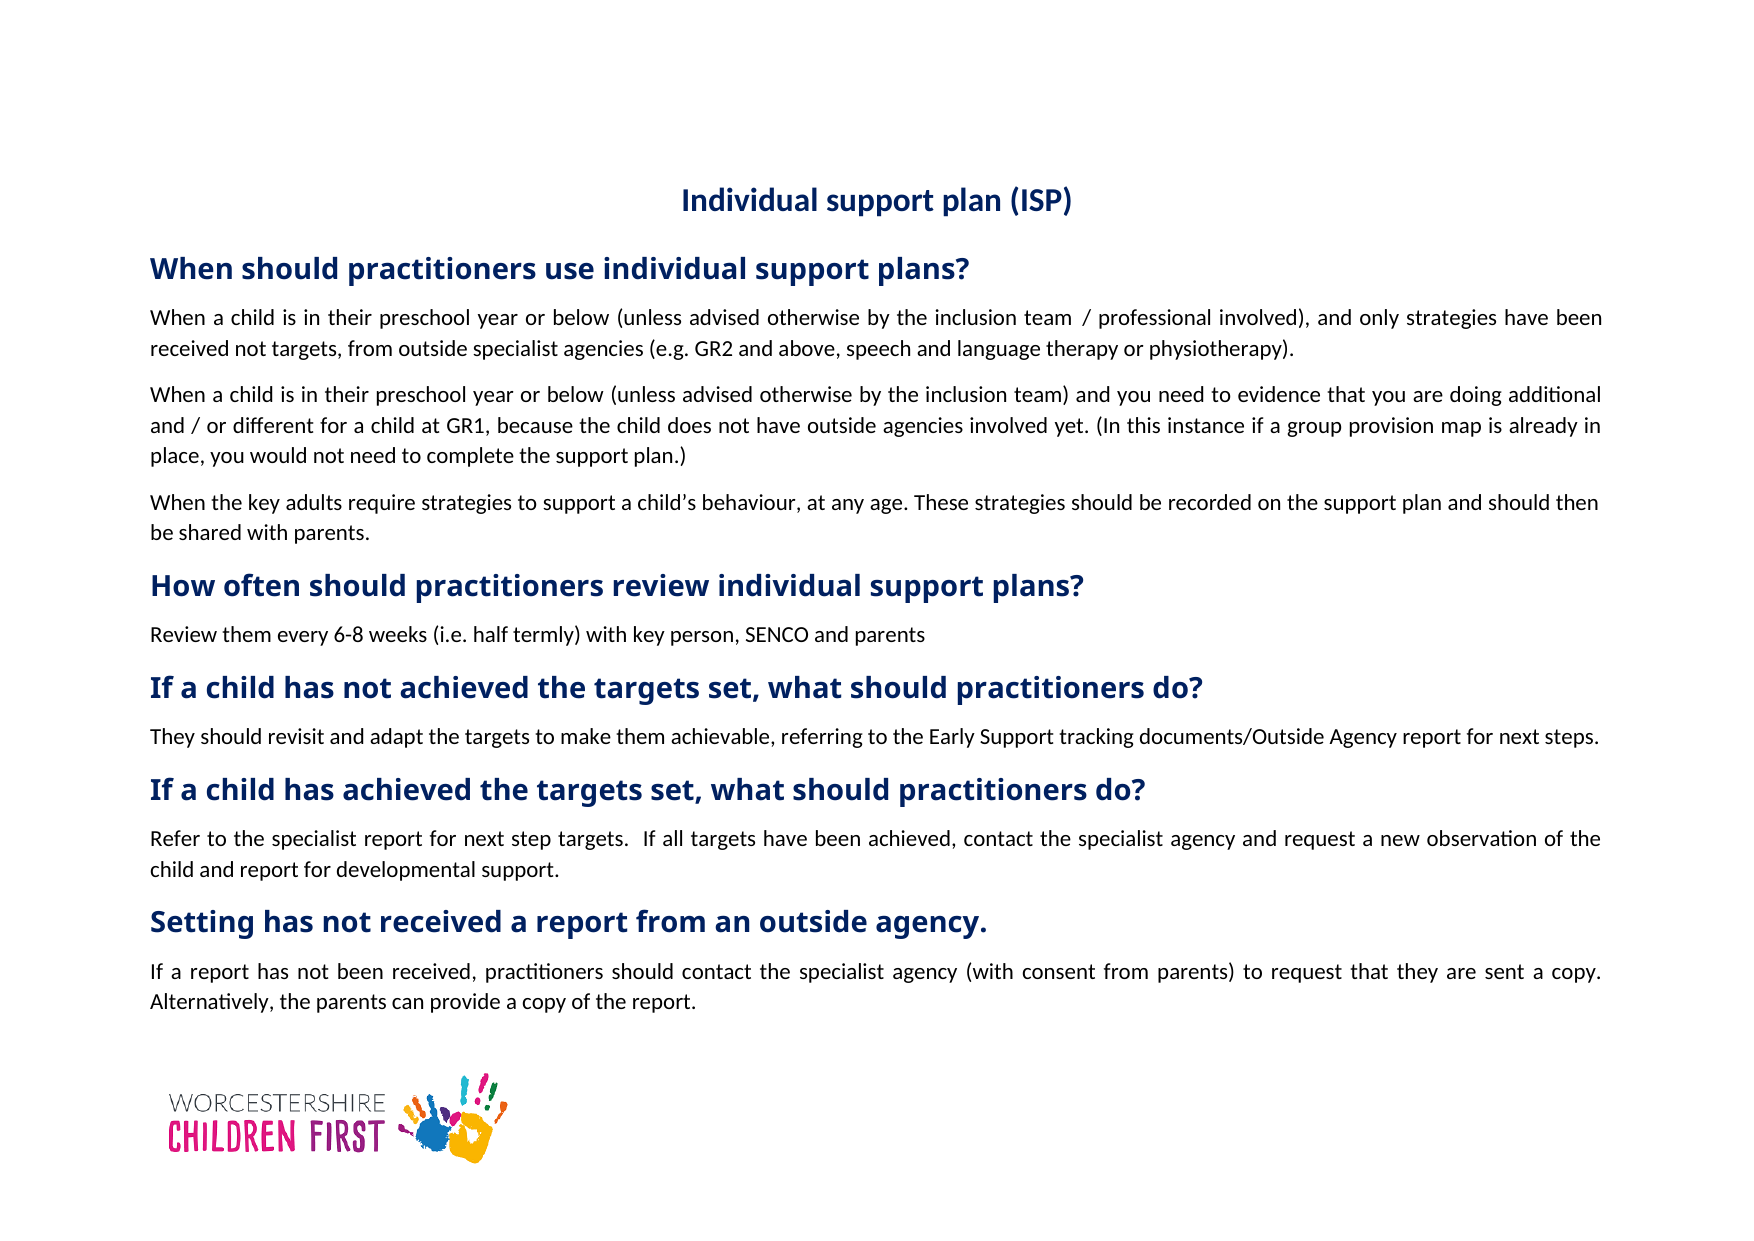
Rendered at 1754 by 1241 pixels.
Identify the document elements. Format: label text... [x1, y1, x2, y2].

subtitle If a child has not achieved the targets set, what should practitioners do? [150, 667, 1604, 707]
text When a child is in their preschool year or below (unless advised otherwise by the inclusion team / professional involved), and only strategies have been received not targets, from outside specialist agencies (e.g. GR2 and above, speech and language therapy or physiotherapy). [150, 303, 1604, 362]
subtitle Setting has not received a report from an outside agency. [150, 902, 1604, 941]
text When the key adults require strategies to support a child’s behaviour, at any age. These strategies should be recorded on the support plan and should then be shared with parents. [150, 488, 1604, 546]
text Refer to the specialist report for next step targets. If all targets have been achieved, contact the specialist agency and request a new observation of the child and report for developmental support. [150, 824, 1604, 883]
picture [150, 1067, 524, 1167]
text They should revisit and adapt the targets to make them achievable, referring to the Early Support tracking documents/Outside Agency report for next steps. [150, 722, 1604, 750]
text Review them every 6-8 weeks (i.e. half termly) with key person, SENCO and parents [150, 620, 1604, 648]
subtitle When should practitioners use individual support plans? [150, 248, 1604, 288]
text If a report has not been received, practitioners should contact the specialist agency (with consent from parents) to request that they are sent a copy. Alternatively, the parents can provide a copy of the report. [150, 957, 1604, 1015]
subtitle Individual support plan (ISP) [150, 179, 1604, 220]
subtitle If a child has achieved the targets set, what should practitioners do? [150, 769, 1604, 809]
text When a child is in their preschool year or below (unless advised otherwise by the inclusion team) and you need to evidence that you are doing additional and / or different for a child at GR1, because the child does not have outside agencies involved yet. (In this instance if a group provision map is already in place, you would not need to complete the support plan.) [150, 381, 1604, 469]
subtitle How often should practitioners review individual support plans? [150, 565, 1604, 604]
